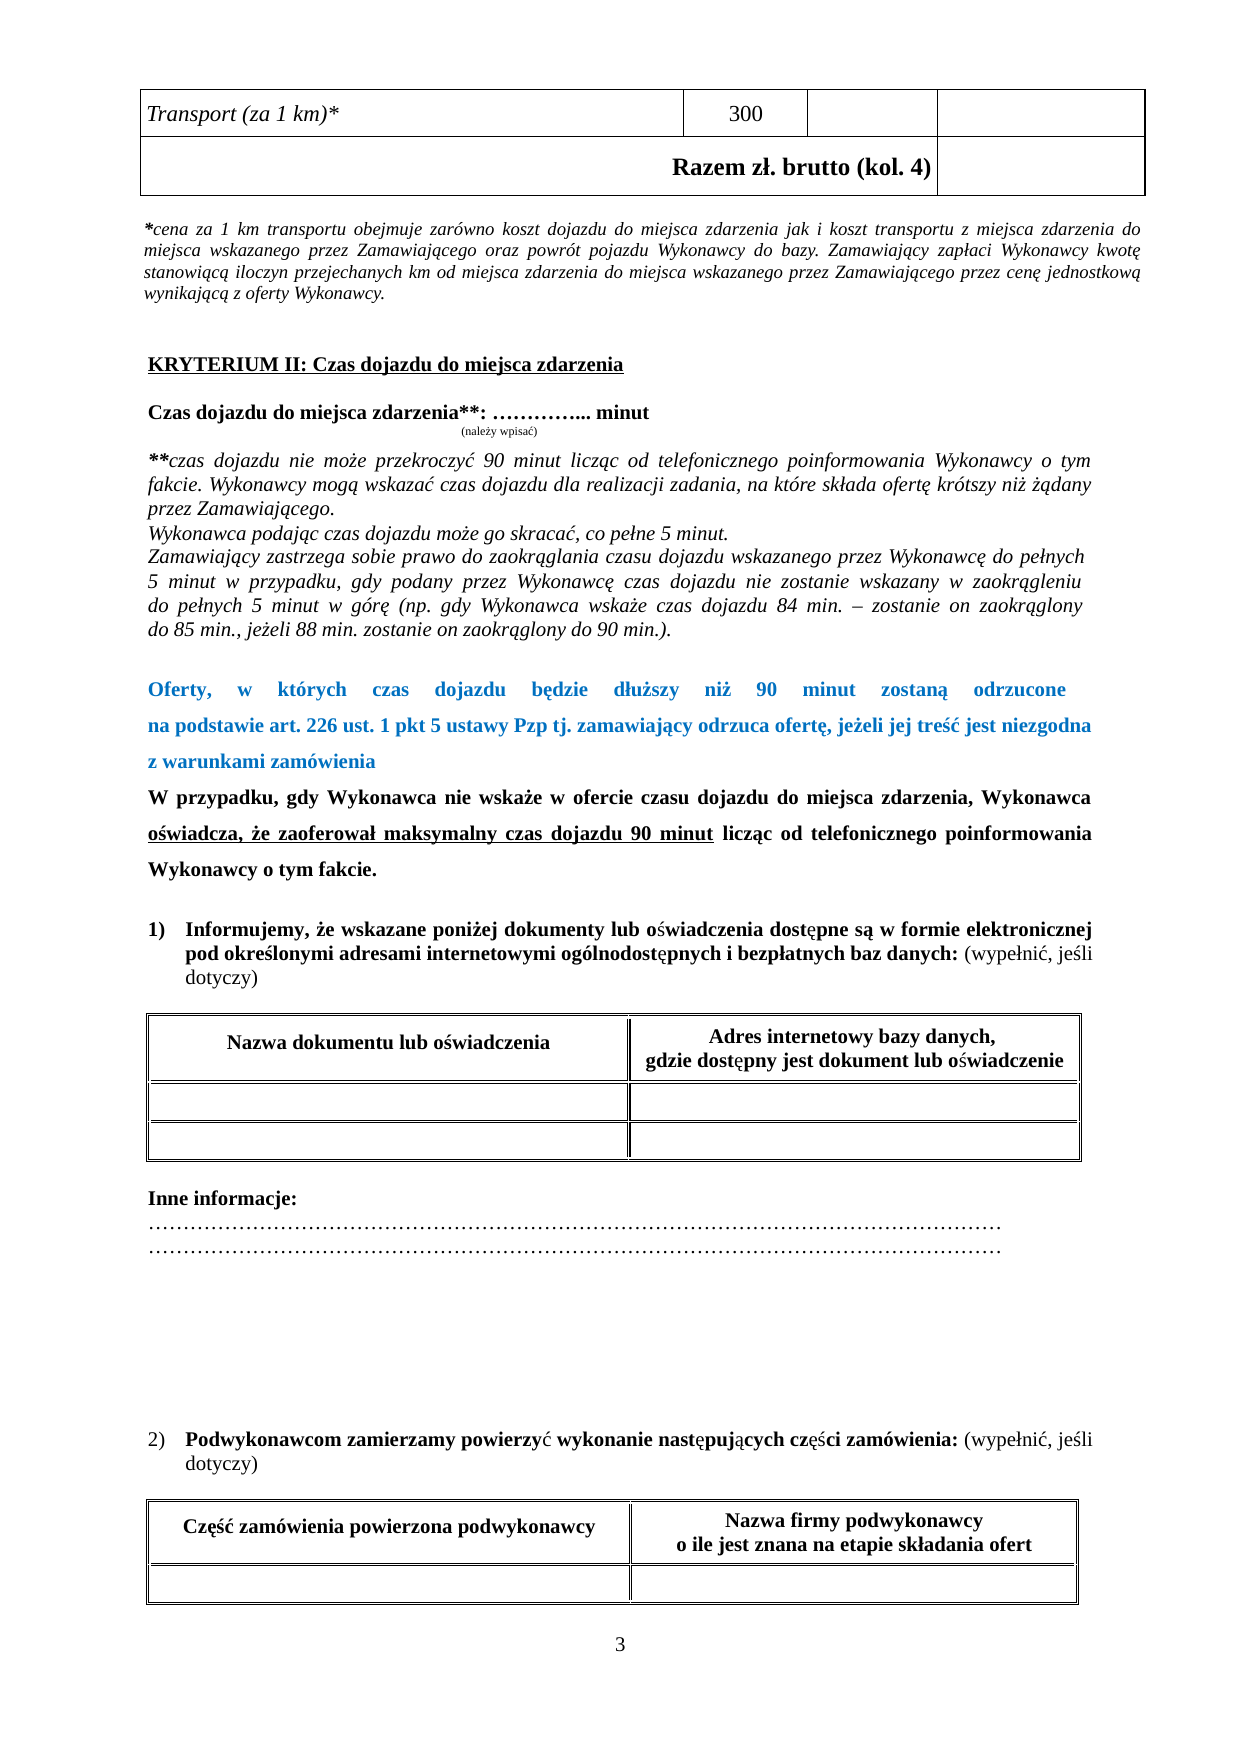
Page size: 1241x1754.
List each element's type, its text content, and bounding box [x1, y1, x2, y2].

table_cell Razem zł. brutto (kol. 4) [141, 137, 937, 195]
text (należy wpisać) [148, 424, 1093, 448]
table_cell [938, 90, 1144, 136]
text Wykonawca podając czas dojazdu może go skracać, co pełne 5 minut. [148, 520, 1093, 544]
text **czas dojazdu nie może przekroczyć 90 minut licząc od telefonicznego poinformowania Wykonawcy o tym fakcie. Wykonawcy mogą wskazać czas dojazdu dla realizacji zadania, na które składa ofertę krótszy niż żądany przez Zamawiającego. [148, 448, 1093, 520]
table_cell [149, 1563, 630, 1602]
text …………………………………………………………………………………………………………… [148, 1234, 1093, 1258]
list Podwykonawcom zamierzamy powierzyć wykonanie następujących części zamówienia: (wypełnić, jeśli dotyczy) [148, 1426, 1093, 1474]
text Czas dojazdu do miejsca zdarzenia**: …………... minut [148, 400, 1093, 424]
table_cell [938, 137, 1144, 195]
text …………………………………………………………………………………………………………… [148, 1210, 1093, 1234]
text Zamawiający zastrzega sobie prawo do zaokrąglania czasu dojazdu wskazanego przez Wykonawcę do pełnych 5 minut w przypadku, gdy podany przez Wykonawcę czas dojazdu nie zostanie wskazany w zaokrągleniu do pełnych 5 minut w górę (np. gdy Wykonawca wskaże czas dojazdu 84 min. – zostanie on zaokrąglony do 85 min., jeżeli 88 min. zostanie on zaokrąglony do 90 min.). [148, 544, 1093, 641]
text KRYTERIUM II: Czas dojazdu do miejsca zdarzenia [148, 352, 1093, 376]
table_cell [630, 1563, 1076, 1602]
table_cell [808, 90, 937, 136]
table_cell Transport (za 1 km)* [141, 90, 683, 136]
text Oferty, w których czas dojazdu będzie dłuższy niż 90 minut zostaną odrzucone na podstawie art. 226 ust. 1 pkt 5 ustawy Pzp tj. zamawiający odrzuca ofertę, jeżeli jej treść jest niezgodna z warunkami zamówienia [148, 677, 1093, 773]
table_cell [148, 1080, 629, 1119]
text Inne informacje: [148, 1162, 1093, 1210]
table_header Nazwa firmy podwykonawcy o ile jest znana na etapie składania ofert [630, 1502, 1076, 1563]
table_header Adres internetowy bazy danych, gdzie dostępny jest dokument lub oświadczenie [629, 1016, 1079, 1080]
table_cell *cena za 1 km transportu obejmuje zarówno koszt dojazdu do miejsca zdarzenia jak i koszt transportu z miejsca zdarzenia do miejsca wskazanego przez Zamawiającego oraz powrót pojazdu Wykonawcy do bazy. Zamawiający zapłaci Wykonawcy kwotę stanowiącą iloczyn przejechanych km od miejsca zdarzenia do miejsca wskazanego przez Zamawiającego przez cenę jednostkową wynikającą z oferty Wykonawcy. [140, 196, 1145, 304]
table_header Nazwa dokumentu lub oświadczenia [148, 1014, 629, 1080]
text W przypadku, gdy Wykonawca nie wskaże w ofercie czasu dojazdu do miejsca zdarzenia, Wykonawca oświadcza, że zaoferował maksymalny czas dojazdu 90 minut licząc od telefonicznego poinformowania Wykonawcy o tym fakcie. [148, 785, 1093, 881]
table_cell [149, 1120, 629, 1159]
table_cell [629, 1120, 1079, 1159]
table_cell [629, 1080, 1080, 1119]
table_cell 300 [684, 90, 807, 136]
table_header Część zamówienia powierzona podwykonawcy [149, 1502, 630, 1563]
list Informujemy, że wskazane poniżej dokumenty lub oświadczenia dostępne są w formie elektronicznej pod określonymi adresami internetowymi ogólnodostępnych i bezpłatnych baz danych: (wypełnić, jeśli dotyczy) [148, 917, 1093, 989]
